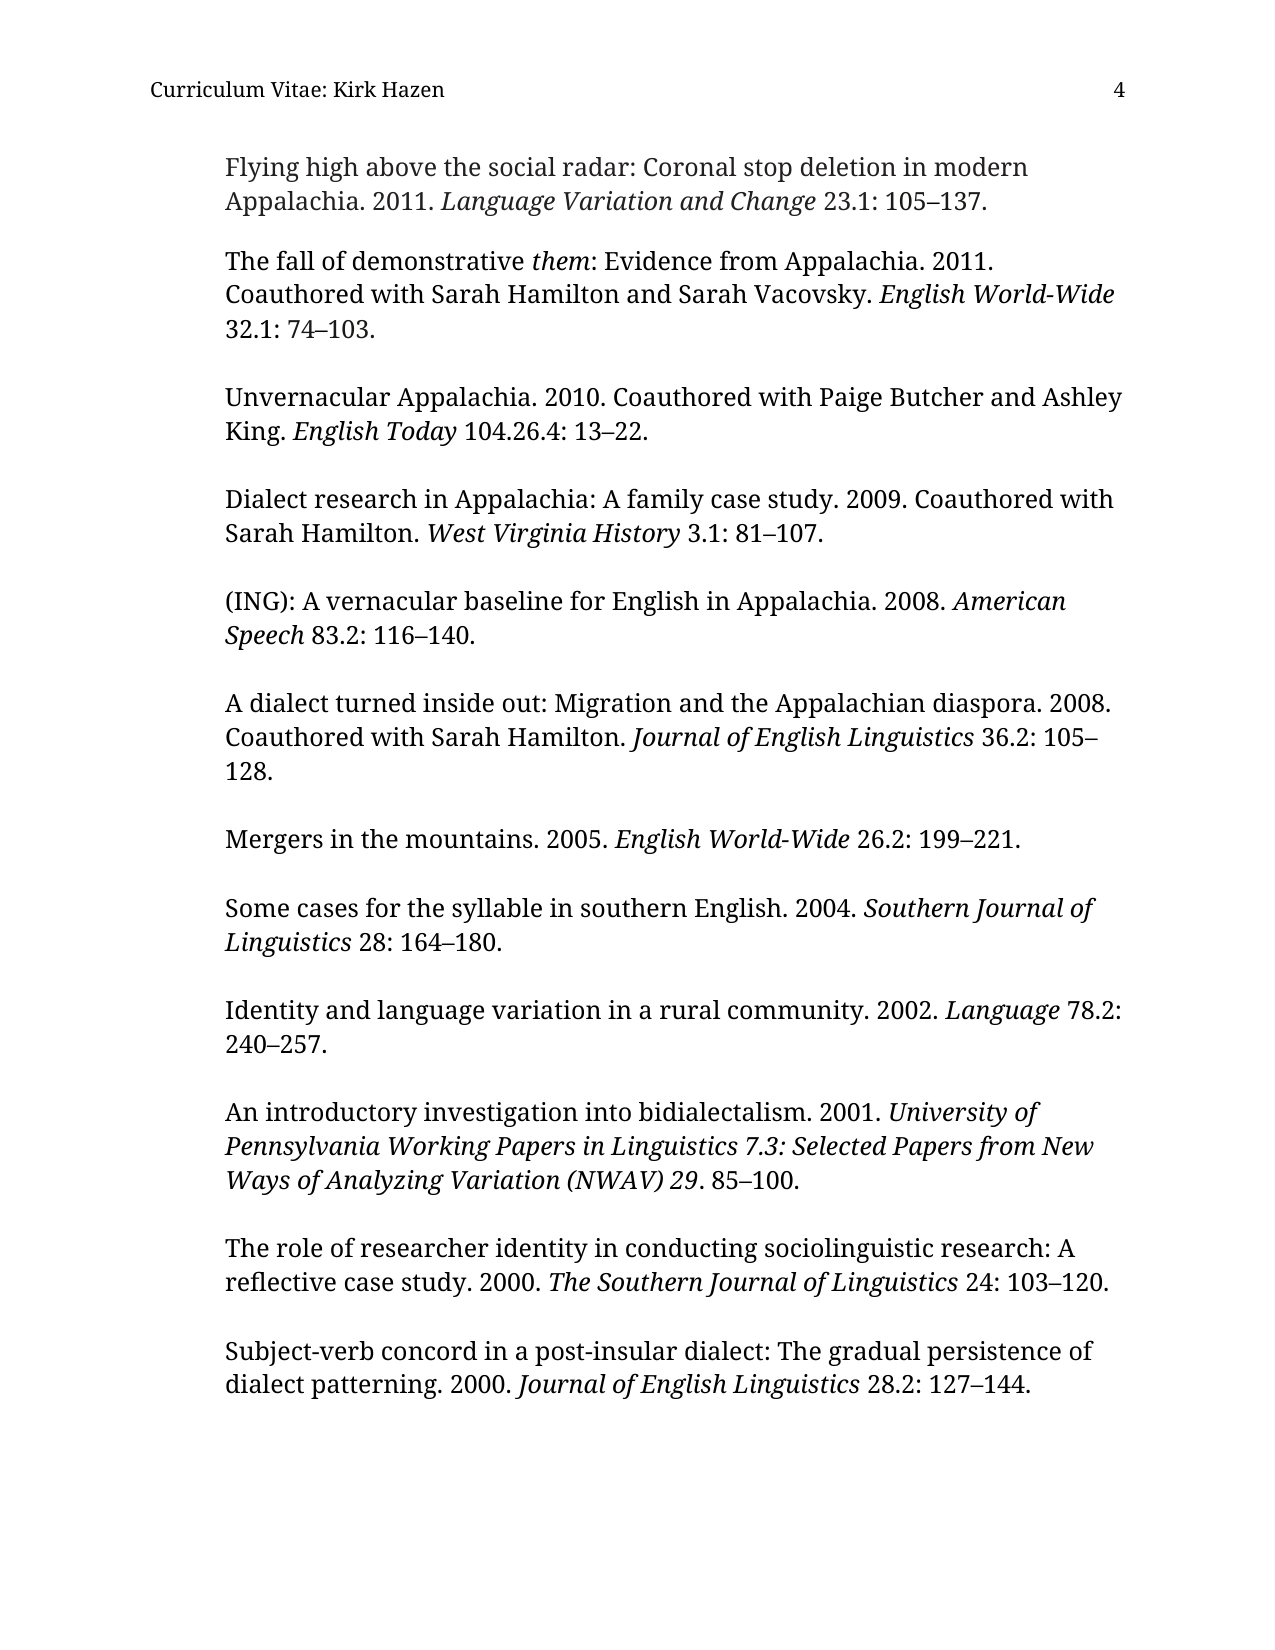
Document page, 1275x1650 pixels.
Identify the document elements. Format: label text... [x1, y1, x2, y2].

text Unvernacular Appalachia. 2010. Coauthored with Paige Butcher and Ashley King. English Today 104.26.4: 13–22. [225, 379, 1125, 447]
text The role of researcher identity in conducting sociolinguistic research: A reflective case study. 2000. The Southern Journal of Linguistics 24: 103–120. [225, 1231, 1125, 1299]
text Identity and language variation in a rural community. 2002. Language 78.2: 240–257. [225, 992, 1125, 1061]
text Subject-verb concord in a post-insular dialect: The gradual persistence of dialect patterning. 2000. Journal of English Linguistics 28.2: 127–144. [225, 1333, 1125, 1401]
text Some cases for the syllable in southern English. 2004. Southern Journal of Linguistics 28: 164–180. [225, 890, 1125, 958]
text (ING): A vernacular baseline for English in Appalachia. 2008. American Speech 83.2: 116–140. [225, 584, 1125, 652]
text Dialect research in Appalachia: A family case study. 2009. Coauthored with Sarah Hamilton. West Virginia History 3.1: 81–107. [225, 482, 1125, 550]
text The fall of demonstrative them: Evidence from Appalachia. 2011. Coauthored with Sarah Hamilton and Sarah Vacovsky. English World-Wide 32.1: 74–103. [225, 243, 1125, 345]
text Flying high above the social radar: Coronal stop deletion in modern Appalachia. 2011. Language Variation and Change 23.1: 105–137. [225, 150, 1125, 218]
text Mergers in the mountains. 2005. English World-Wide 26.2: 199–221. [150, 822, 1125, 856]
text An introductory investigation into bidialectalism. 2001. University of Pennsylvania Working Papers in Linguistics 7.3: Selected Papers from New Ways of Analyzing Variation (NWAV) 29. 85–100. [225, 1095, 1125, 1197]
text A dialect turned inside out: Migration and the Appalachian diaspora. 2008. Coauthored with Sarah Hamilton. Journal of English Linguistics 36.2: 105–128. [225, 686, 1125, 788]
